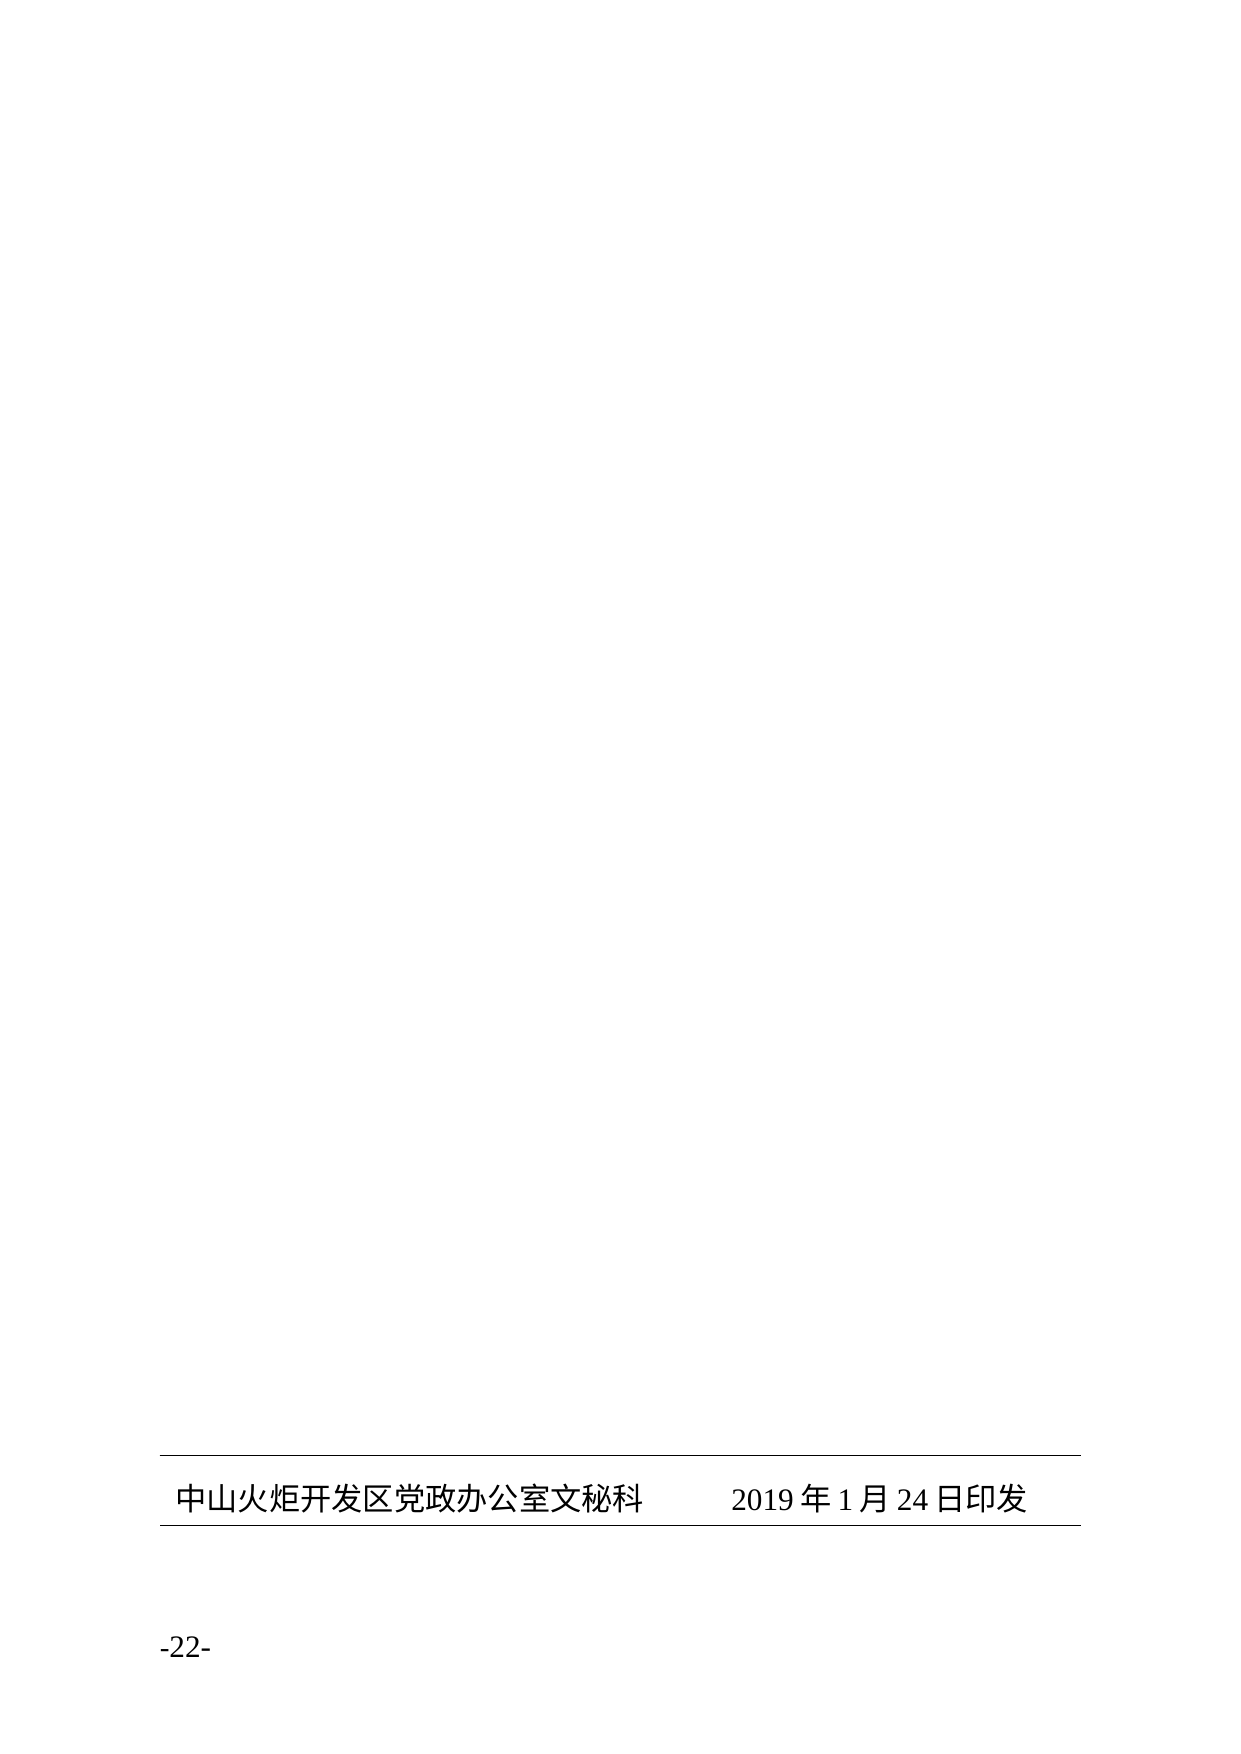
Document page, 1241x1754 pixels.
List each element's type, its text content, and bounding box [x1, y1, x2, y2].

text 中山火炬开发区党政办公室文秘科 2019年1月24日印发 [159, 1456, 1081, 1526]
